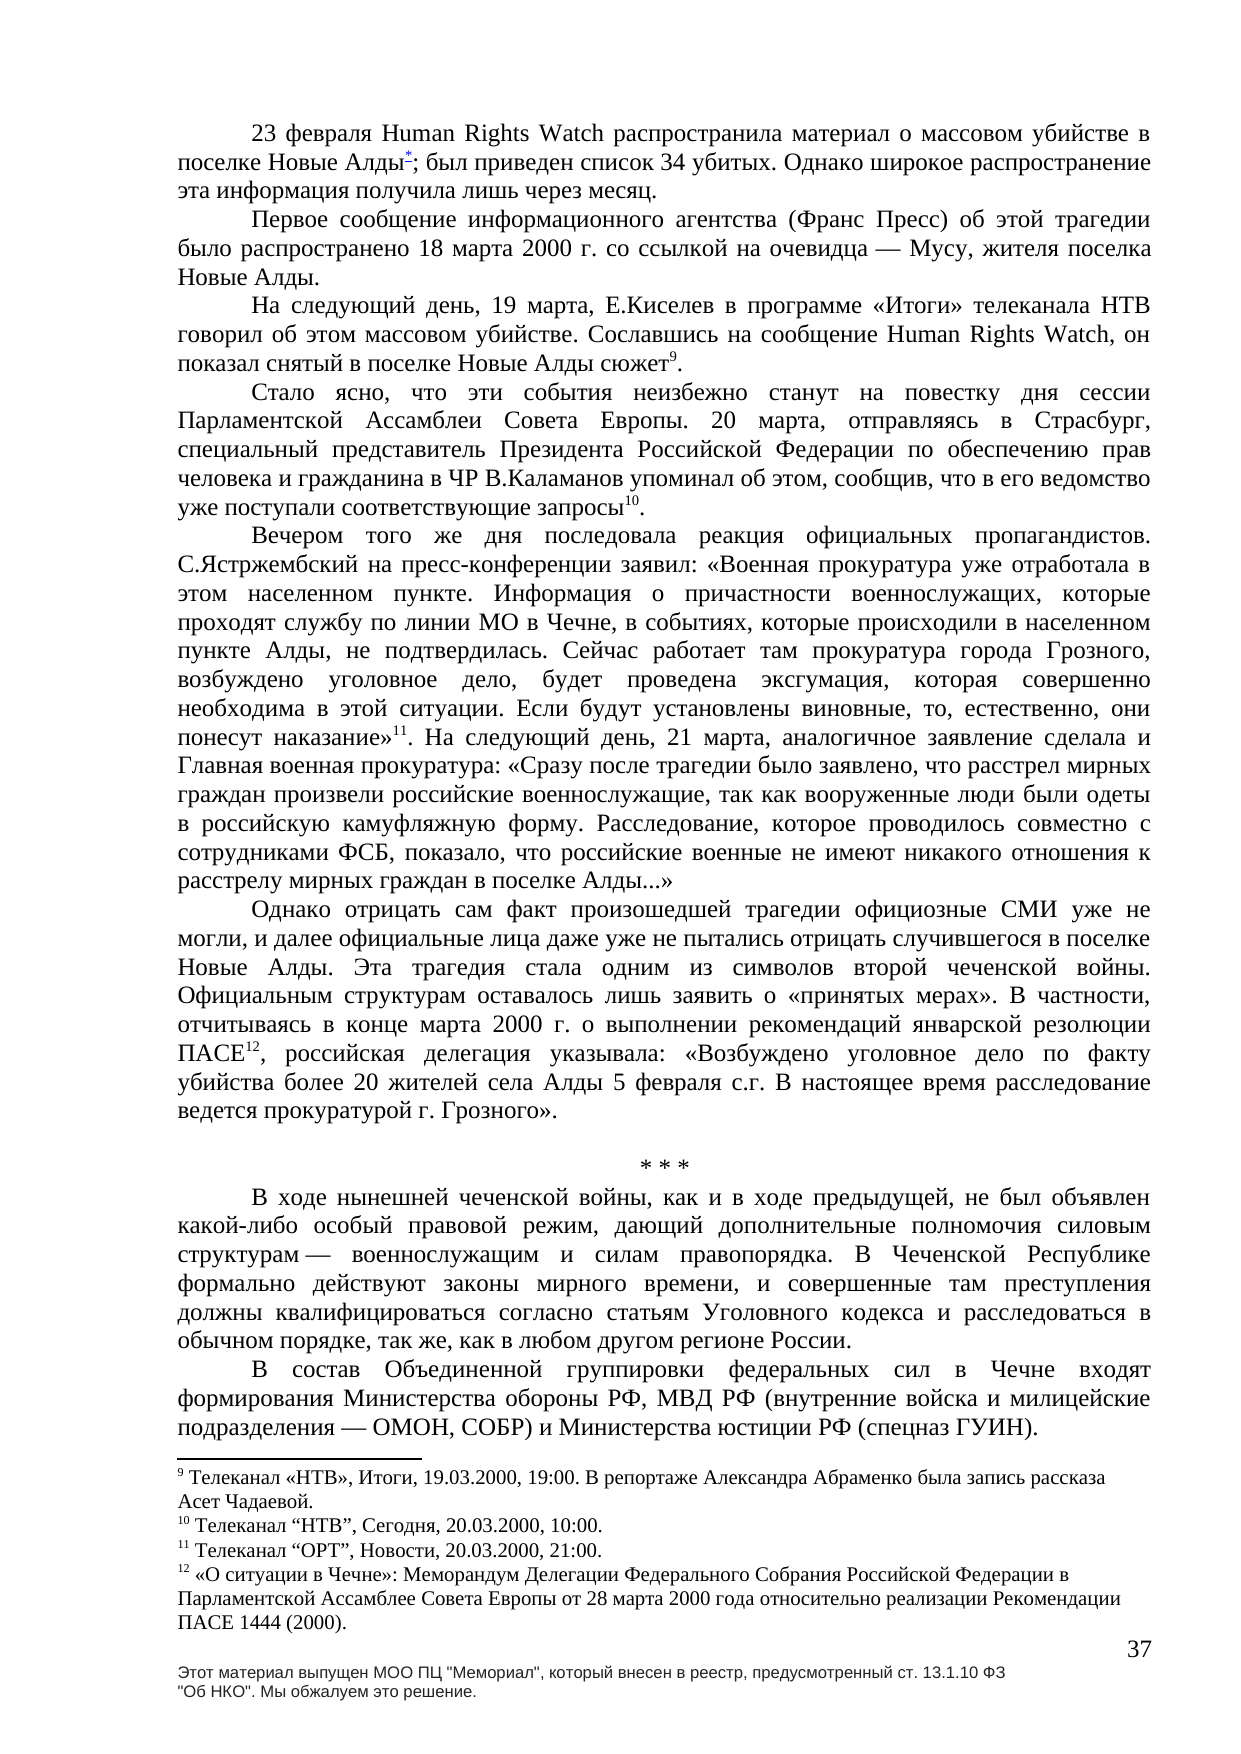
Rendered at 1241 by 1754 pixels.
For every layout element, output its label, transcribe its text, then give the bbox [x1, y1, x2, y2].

text Вечером того же дня последовала реакция официальных пропагандистов. С.Ястржембский на пресс-конференции заявил: «Военная прокуратура уже отработала в этом населенном пункте. Информация о причастности военнослужащих, которые проходят службу по линии МО в Чечне, в событиях, которые происходили в населенном пункте Алды, не подтвердилась. Сейчас работает там прокуратура города Грозного, возбуждено уголовное дело, будет проведена эксгумация, которая совершенно необходима в этой ситуации. Если будут установлены виновные, то, естественно, они понесут наказание». На следующий день, 21 марта, аналогичное заявление сделала и Главная военная прокуратура: «Сразу после трагедии было заявлено, что расстрел мирных граждан произвели российские военнослужащие, так как вооруженные люди были одеты в российскую камуфляжную форму. Расследование, которое проводилось совместно с сотрудниками ФСБ, показало, что российские военные не имеют никакого отношения к расстрелу мирных граждан в поселке Алды...» [177, 521, 1152, 894]
text Однако отрицать сам факт произошедшей трагедии официозные СМИ уже не могли, и далее официальные лица даже уже не пытались отрицать случившегося в поселке Новые Алды. Эта трагедия стала одним из символов второй чеченской войны. Официальным структурам оставалось лишь заявить о «принятых мерах». В частности, отчитываясь в конце марта 2000 г. о выполнении рекомендаций январской резолюции ПАСЕ, российская делегация указывала: «Возбуждено уголовное дело по факту убийства более 20 жителей села Алды 5 февраля с.г. В настоящее время расследование ведется прокуратурой г. Грозного». [177, 894, 1152, 1124]
text * * * [177, 1153, 1152, 1182]
text 23 февраля Human Rights Watch распространила материал о массовом убийстве в поселке Новые Алды*; был приведен список 34 убитых. Однако широкое распространение эта информация получила лишь через месяц. [177, 118, 1152, 204]
text Первое сообщение информационного агентства (Франс Пресс) об этой трагедии было распространено 18 марта 2000 г. со ссылкой на очевидца — Мусу, жителя поселка Новые Алды. [177, 204, 1152, 291]
text Стало ясно, что эти события неизбежно станут на повестку дня сессии Парламентской Ассамблеи Совета Европы. 20 марта, отправляясь в Страсбург, специальный представитель Президента Российской Федерации по обеспечению прав человека и гражданина в ЧР В.Каламанов упоминал об этом, сообщив, что в его ведомство уже поступали соответствующие запросы. [177, 377, 1152, 521]
text В состав Объединенной группировки федеральных сил в Чечне входят формирования Министерства обороны РФ, МВД РФ (внутренние войска и милицейские подразделения — ОМОН, СОБР) и Министерства юстиции РФ (спецназ ГУИН). [177, 1354, 1152, 1441]
text На следующий день, 19 марта, Е.Киселев в программе «Итоги» телеканала НТВ говорил об этом массовом убийстве. Сославшись на сообщение Human Rights Watch, он показал снятый в поселке Новые Алды сюжет. [177, 291, 1152, 377]
text В ходе нынешней чеченской войны, как и в ходе предыдущей, не был объявлен какой-либо особый правовой режим, дающий дополнительные полномочия силовым структурам — военнослужащим и силам правопорядка. В Чеченской Республике формально действуют законы мирного времени, и совершенные там преступления должны квалифицироваться согласно статьям Уголовного кодекса и расследоваться в обычном порядке, так же, как в любом другом регионе России. [177, 1182, 1152, 1354]
